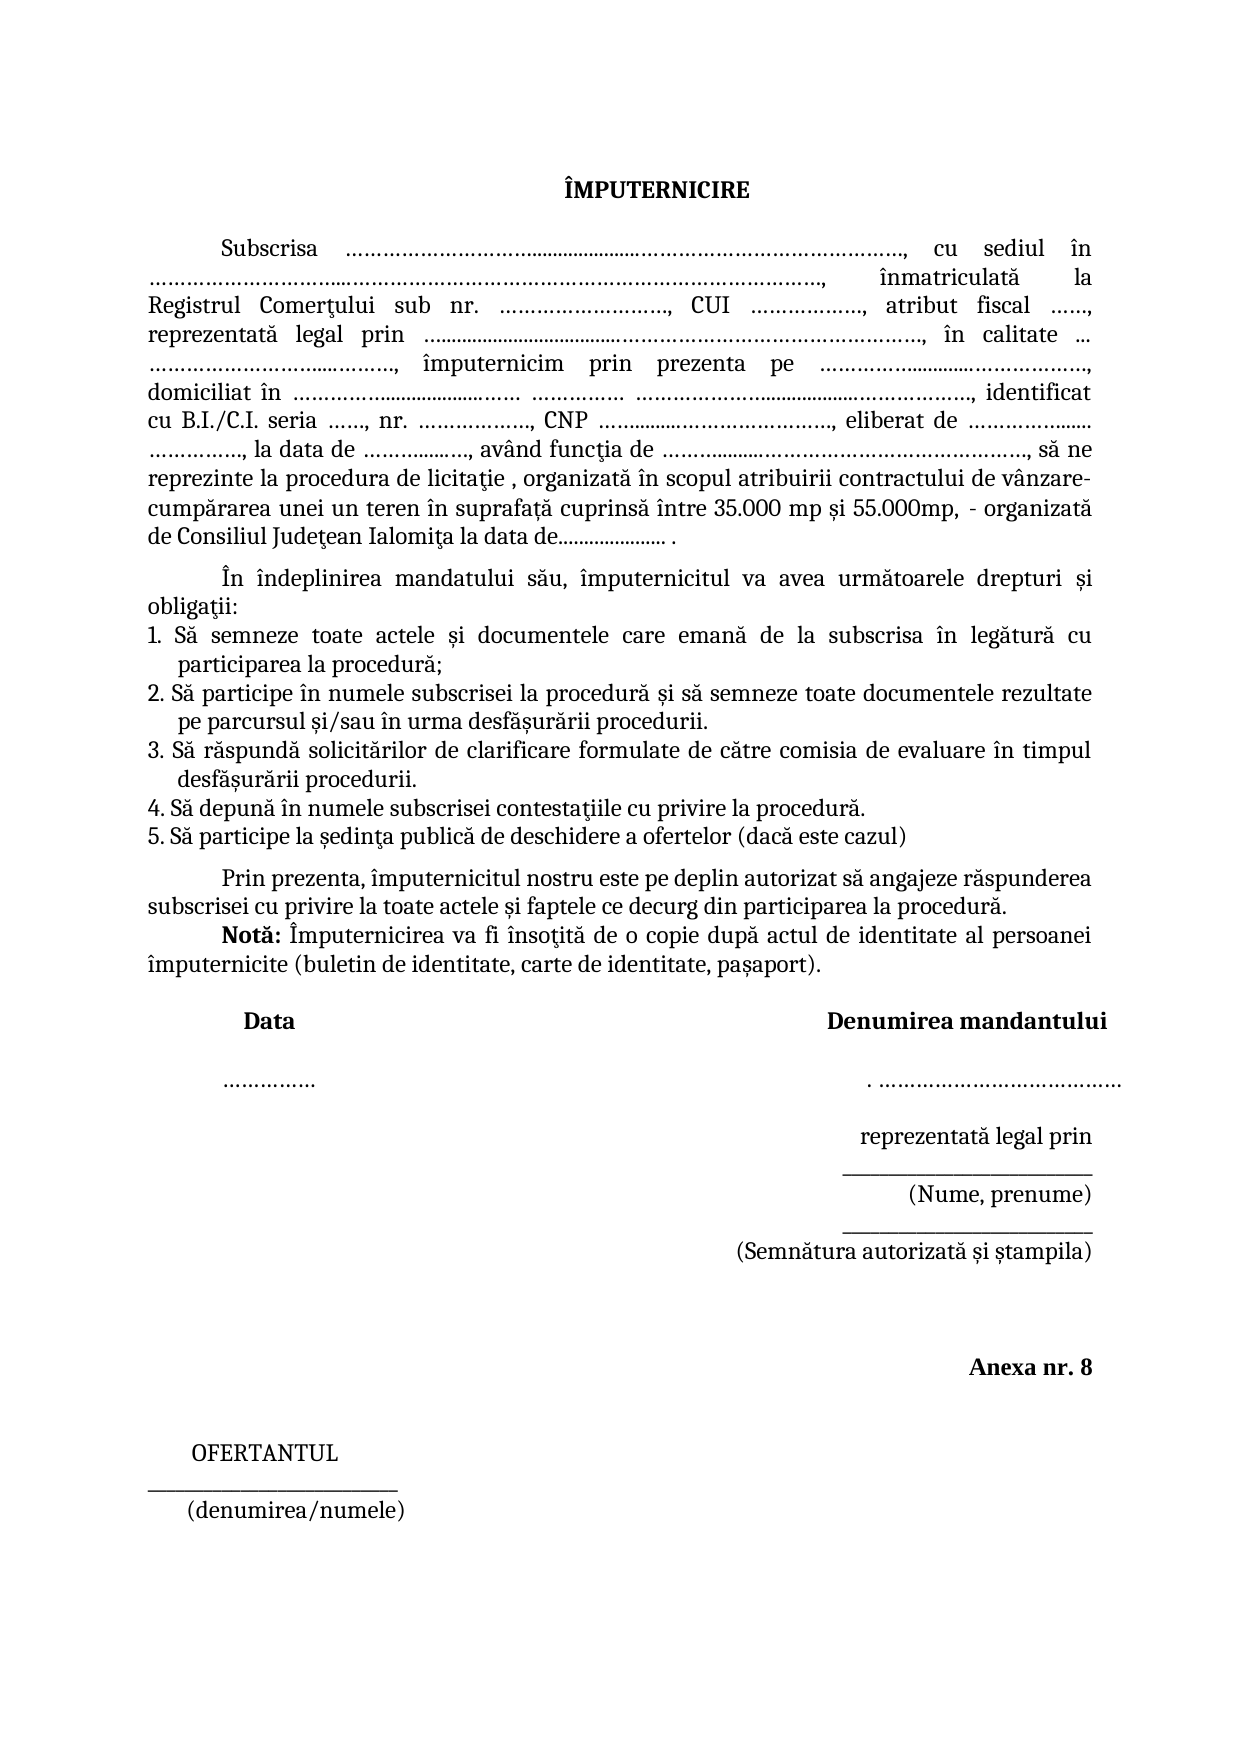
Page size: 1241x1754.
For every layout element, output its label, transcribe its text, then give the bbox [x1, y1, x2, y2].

text Prin prezenta, împuternicitul nostru este pe deplin autorizat să angajeze răspunderea subscrisei cu privire la toate actele şi faptele ce decurg din participarea la procedură. [148, 863, 1093, 921]
text 4. Să depună în numele subscrisei contestaţiile cu privire la procedură. [148, 793, 1093, 822]
text OFERTANTUL [148, 1438, 1093, 1467]
text (Semnătura autorizată şi ştampila) [148, 1237, 1093, 1266]
text (denumirea/numele) [148, 1496, 1093, 1525]
text Subscrisa ………………………….....................……………………………………, cu sediul în …………………………...…………………………………………………………………, înmatriculată la Registrul Comerţului sub nr. ………………………, CUI ………………, atribut fiscal ……, reprezentată legal prin …...................................…………………………………………, în calitate ...………………………....………, împuternicim prin prezenta pe ……………............………………, domiciliat în ……………...................…… …………… …………………..................………………, identificat cu B.I./C.I. seria ……, nr. ………………, CNP …….........……………………, eliberat de ……………......……………, la data de ………......…, având funcţia de ……….........……………………………………, să ne reprezinte la procedura de licitaţie , organizată în scopul atribuirii contractului de vânzare- cumpărarea unei un teren în suprafață cuprinsă între 35.000 mp și 55.000mp, - organizată de Consiliul Judeţean Ialomiţa la data de..................... . [148, 234, 1093, 551]
text reprezentată legal prin [148, 1122, 1093, 1151]
text Împuternicire [148, 176, 1093, 205]
text 2. Să participe în numele subscrisei la procedură şi să semneze toate documentele rezultate pe parcursul şi/sau în urma desfăşurării procedurii. [148, 678, 1093, 736]
text Anexa nr. 8 [148, 1352, 1093, 1381]
text ___________________________ [148, 1208, 1093, 1237]
text Data Denumirea mandantului [148, 1007, 1093, 1036]
text 1. Să semneze toate actele şi documentele care emană de la subscrisa în legătură cu participarea la procedură; [148, 621, 1093, 678]
text (Nume, prenume) [148, 1180, 1093, 1208]
text 5. Să participe la şedinţa publică de deschidere a ofertelor (dacă este cazul) [148, 822, 1093, 851]
text ___________________________ [148, 1151, 1093, 1180]
text ___________________________ [148, 1467, 1093, 1496]
text În îndeplinirea mandatului său, împuternicitul va avea următoarele drepturi şi obligaţii: [148, 563, 1093, 621]
text Notă: Împuternicirea va fi însoţită de o copie după actul de identitate al persoanei împuternicite (buletin de identitate, carte de identitate, paşaport). [148, 921, 1093, 978]
text …………… . ………………………………… [148, 1065, 1093, 1093]
text 3. Să răspundă solicitărilor de clarificare formulate de către comisia de evaluare în timpul desfăşurării procedurii. [148, 736, 1093, 793]
